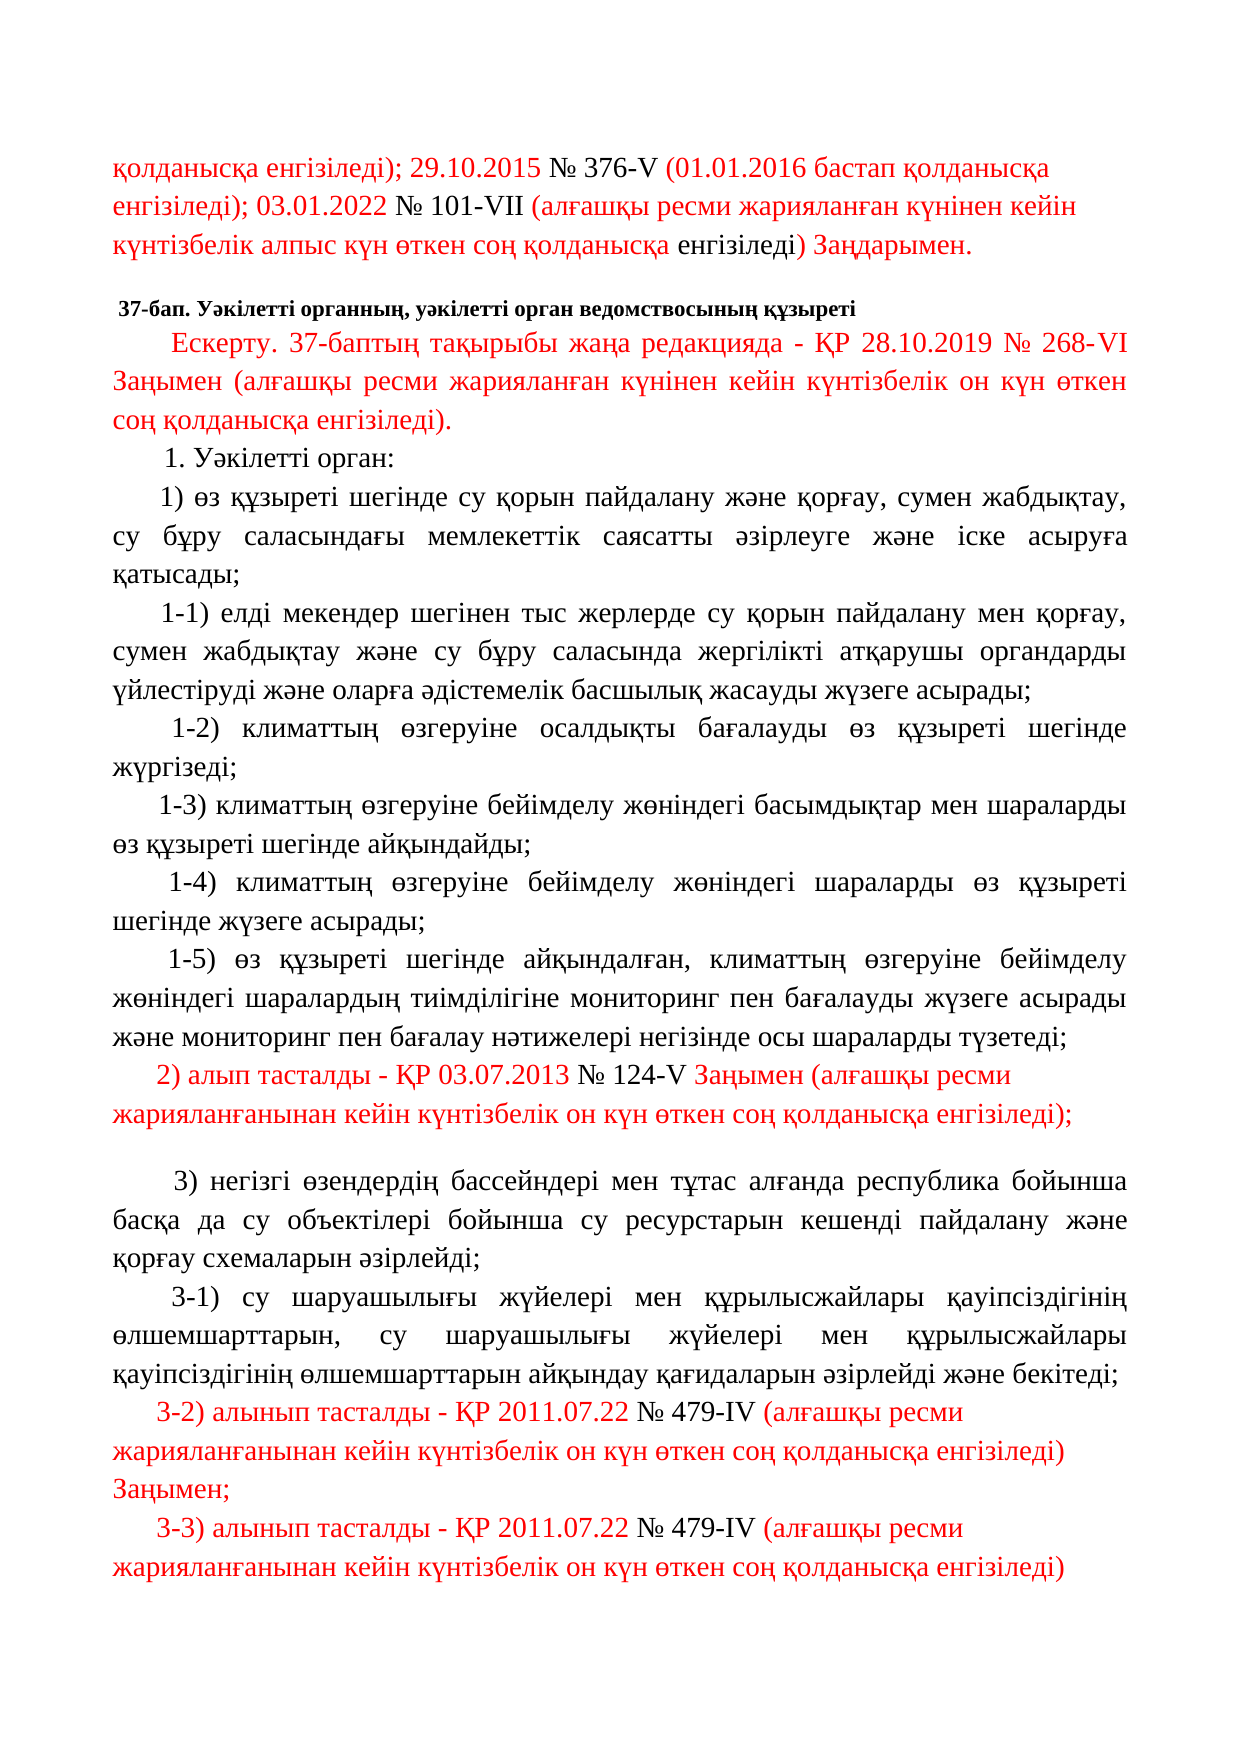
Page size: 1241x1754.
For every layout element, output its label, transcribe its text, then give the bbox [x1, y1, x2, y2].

text 3-1) су шаруашылығы жүйелері мен құрылысжайлары қауіпсіздігінің өлшемшарттарын, су шаруашылығы жүйелері мен құрылысжайлары қауіпсіздігінің өлшемшарттарын айқындау қағидаларын әзірлейді және бекітеді; [112, 1279, 1128, 1389]
text 1-1) елді мекендер шегінен тыс жерлерде су қорын пайдалану мен қорғау, сумен жабдықтау және су бұру саласында жергілікті атқарушы органдарды үйлестіруді және оларға әдістемелік басшылық жасауды жүзеге асырады; [112, 595, 1128, 705]
text 37-бап. Уәкiлеттi органның, уәкілетті орган ведомствосының құзыреті [112, 295, 1128, 321]
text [112, 1394, 1128, 1582]
text 1. Уәкiлеттi орган: [112, 441, 1128, 474]
text 1-3) климаттың өзгеруіне бейімделу жөніндегі басымдықтар мен шараларды өз құзыреті шегінде айқындайды; [112, 787, 1128, 859]
text Ескерту. 37-баптың тақырыбы жаңа редакцияда - ҚР 28.10.2019 № 268-VI Заңымен (алғашқы ресми жарияланған күнінен кейін күнтізбелік он күн өткен соң қолданысқа енгізіледі). [112, 325, 1128, 436]
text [112, 150, 1128, 291]
text 1-2) климаттың өзгеруіне осалдықты бағалауды өз құзыреті шегінде жүргізеді; [112, 710, 1128, 782]
text 1-4) климаттың өзгеруіне бейімделу жөніндегі шараларды өз құзыреті шегінде жүзеге асырады; [112, 864, 1128, 937]
text 1-5) өз құзыреті шегінде айқындалған, климаттың өзгеруіне бейімделу жөніндегі шаралардың тиімділігіне мониторинг пен бағалауды жүзеге асырады және мониторинг пен бағалау нәтижелері негізінде осы шараларды түзетеді; [112, 942, 1128, 1052]
text 2) алып тасталды - ҚР 03.07.2013 № 124-V Заңымен (алғашқы ресми жарияланғанынан кейін күнтізбелік он күн өткен соң қолданысқа енгізіледі); [112, 1057, 1128, 1159]
text 3) негiзгi өзендердiң бассейндерi мен тұтас алғанда республика бойынша басқа да су объектiлерi бойынша су ресурстарын кешендi пайдалану және қорғау схемаларын әзiрлейдi; [112, 1163, 1128, 1274]
text 1) өз құзыреті шегінде су қорын пайдалану және қорғау, сумен жабдықтау, су бұру саласындағы мемлекеттiк саясатты әзiрлеуге және iске асыруға қатысады; [112, 479, 1128, 590]
